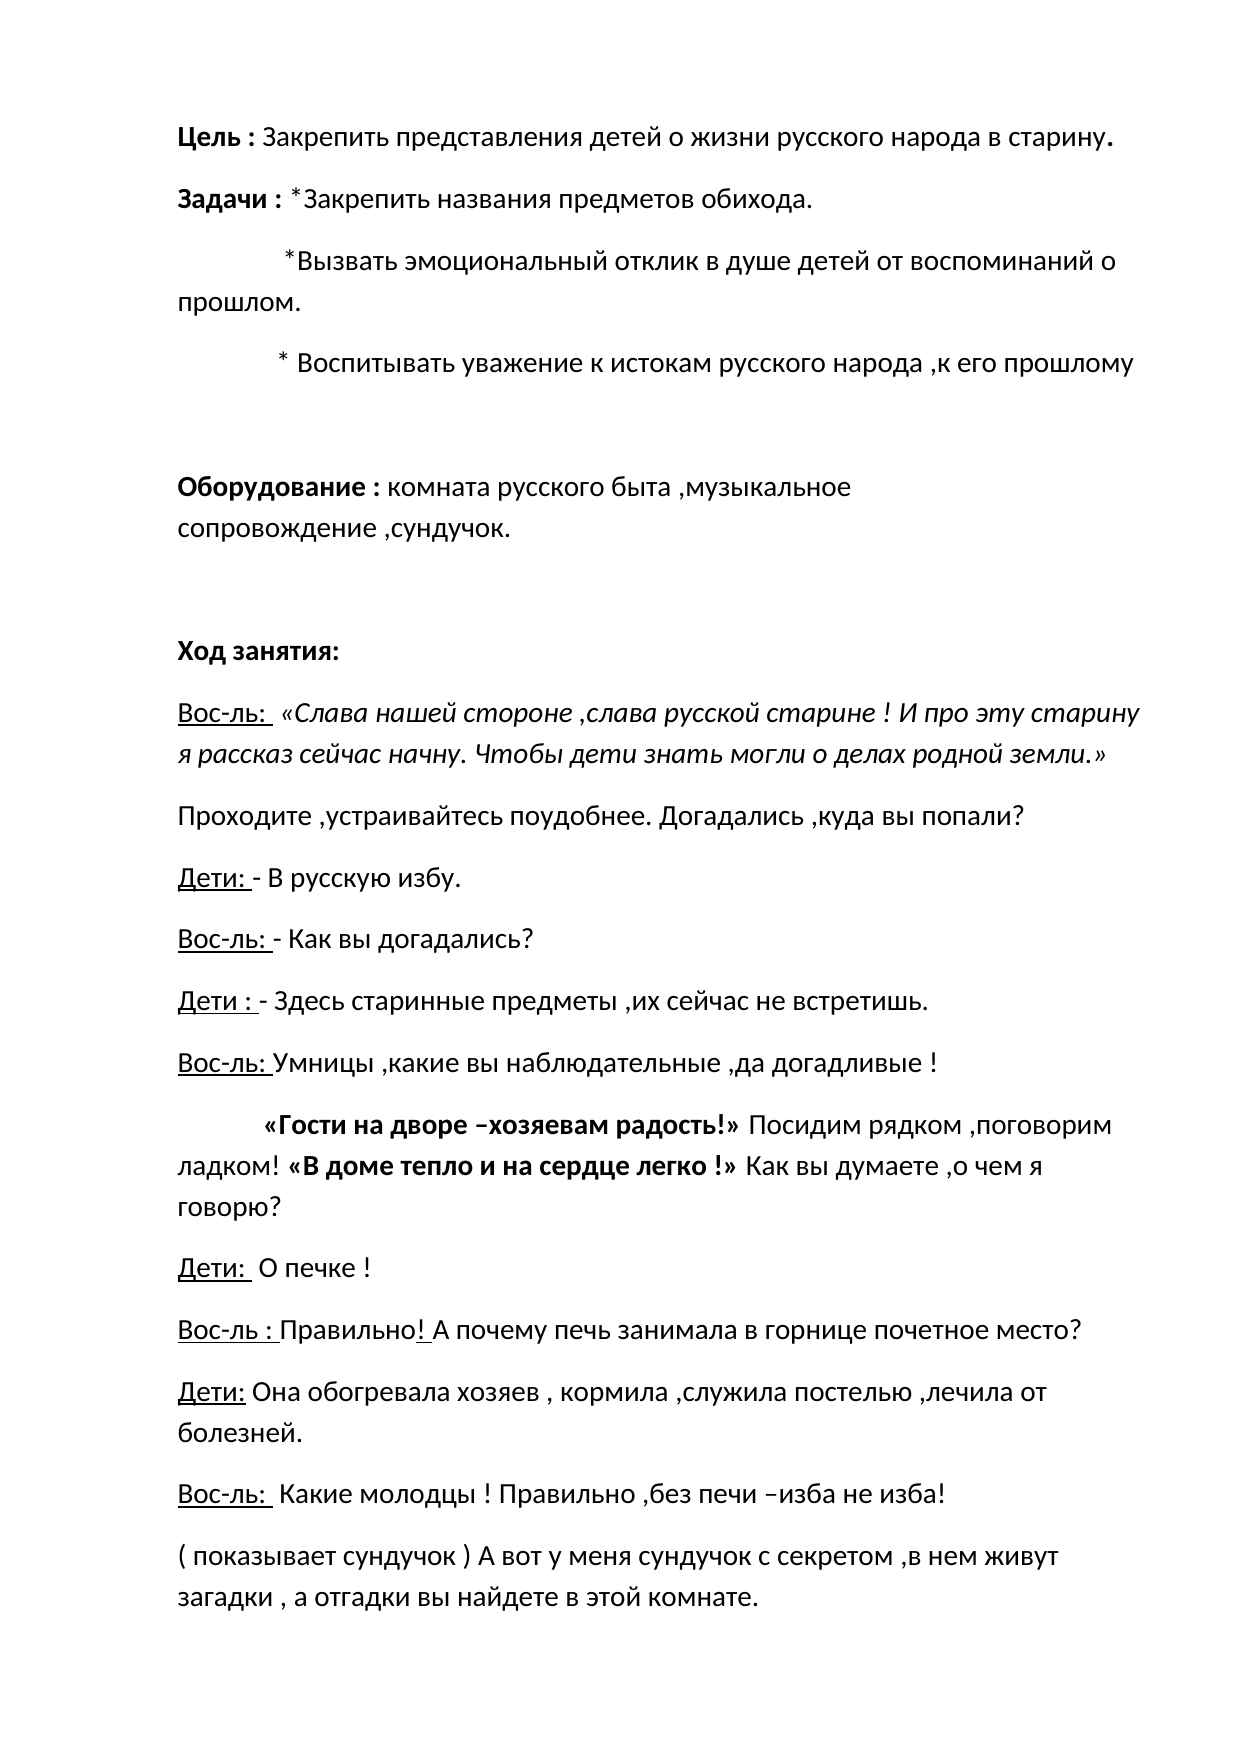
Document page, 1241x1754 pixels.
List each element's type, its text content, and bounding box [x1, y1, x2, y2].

text Вос-ль: Какие молодцы ! Правильно ,без печи –изба не изба! [177, 1476, 1152, 1511]
text * Воспитывать уважение к истокам русского народа ,к его прошлому [177, 344, 1152, 380]
text Вос-ль: Умницы ,какие вы наблюдательные ,да догадливые ! [177, 1044, 1152, 1079]
text Дети : - Здесь старинные предметы ,их сейчас не встретишь. [177, 982, 1152, 1018]
text *Вызвать эмоциональный отклик в душе детей от воспоминаний о прошлом. [177, 242, 1152, 318]
text Дети: О печке ! [177, 1249, 1152, 1285]
text Дети: Она обогревала хозяев , кормила ,служила постелью ,лечила от болезней. [177, 1373, 1152, 1449]
text «Гости на дворе –хозяевам радость!» Посидим рядком ,поговорим ладком! «В доме тепло и на сердце легко !» Как вы думаете ,о чем я говорю? [177, 1106, 1152, 1223]
text Цель : Закрепить представления детей о жизни русского народа в старину. [177, 118, 1152, 154]
text Вос-ль: «Слава нашей стороне ,слава русской старине ! И про эту старину я рассказ сейчас начну. Чтобы дети знать могли о делах родной земли.» [177, 694, 1152, 771]
text Задачи : *Закрепить названия предметов обихода. [177, 180, 1152, 216]
text ( показывает сундучок ) А вот у меня сундучок с секретом ,в нем живут загадки , а отгадки вы найдете в этой комнате. [177, 1537, 1152, 1614]
text Вос-ль: - Как вы догадались? [177, 920, 1152, 956]
text Дети: - В русскую избу. [177, 859, 1152, 894]
text Оборудование : комната русского быта ,музыкальное сопровождение ,сундучок. [177, 468, 1152, 544]
text Ход занятия: [177, 632, 1152, 668]
text Проходите ,устраивайтесь поудобнее. Догадались ,куда вы попали? [177, 797, 1152, 832]
text Вос-ль : Правильно! А почему печь занимала в горнице почетное место? [177, 1311, 1152, 1347]
